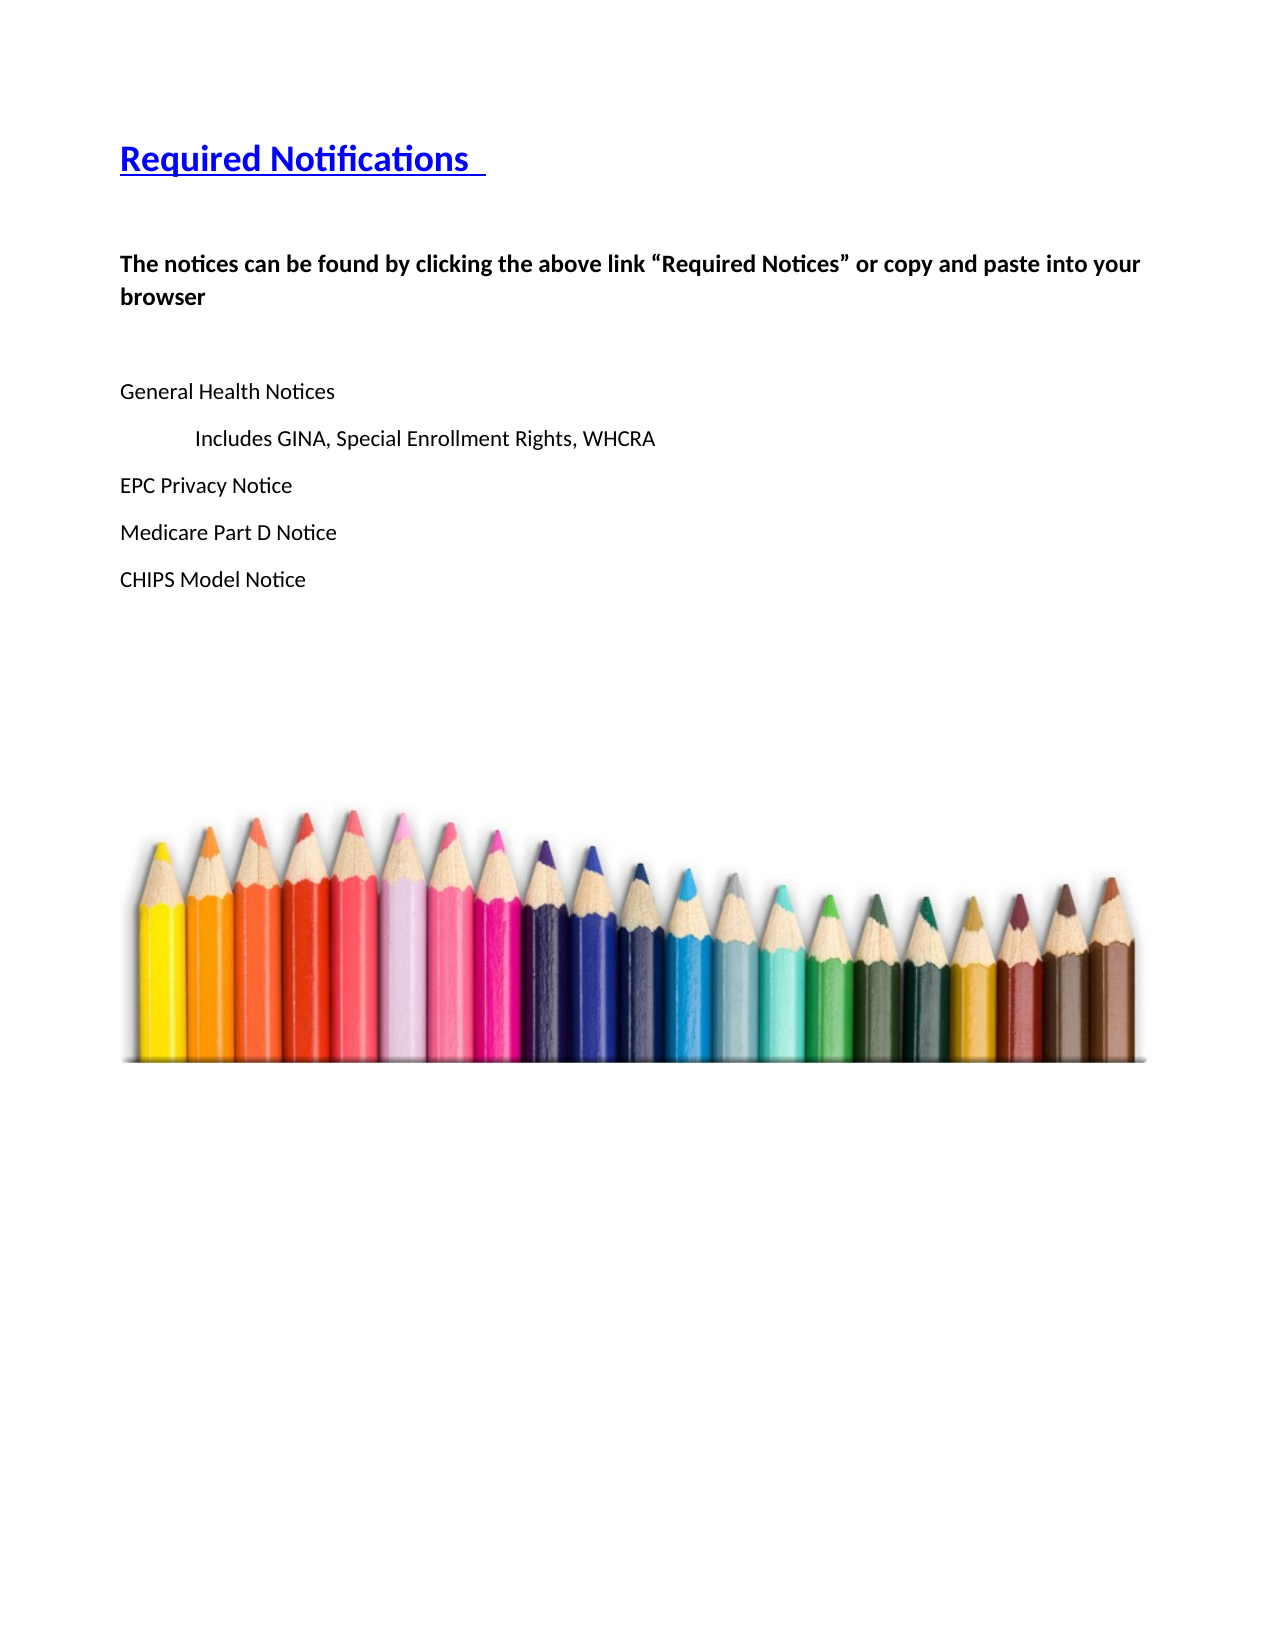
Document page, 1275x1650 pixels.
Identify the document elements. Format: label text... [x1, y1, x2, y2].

text Medicare Part D Notice [120, 518, 1155, 546]
text Includes GINA, Special Enrollment Rights, WHCRA [120, 424, 1155, 452]
picture [120, 799, 1152, 1065]
text EPC Privacy Notice [120, 471, 1155, 499]
text Required Notifications [120, 135, 1155, 181]
text CHIPS Model Notice [120, 565, 1155, 593]
text General Health Notices [120, 377, 1155, 405]
text The notices can be found by clicking the above link “Required Notices” or copy and paste into your browser [120, 248, 1155, 311]
